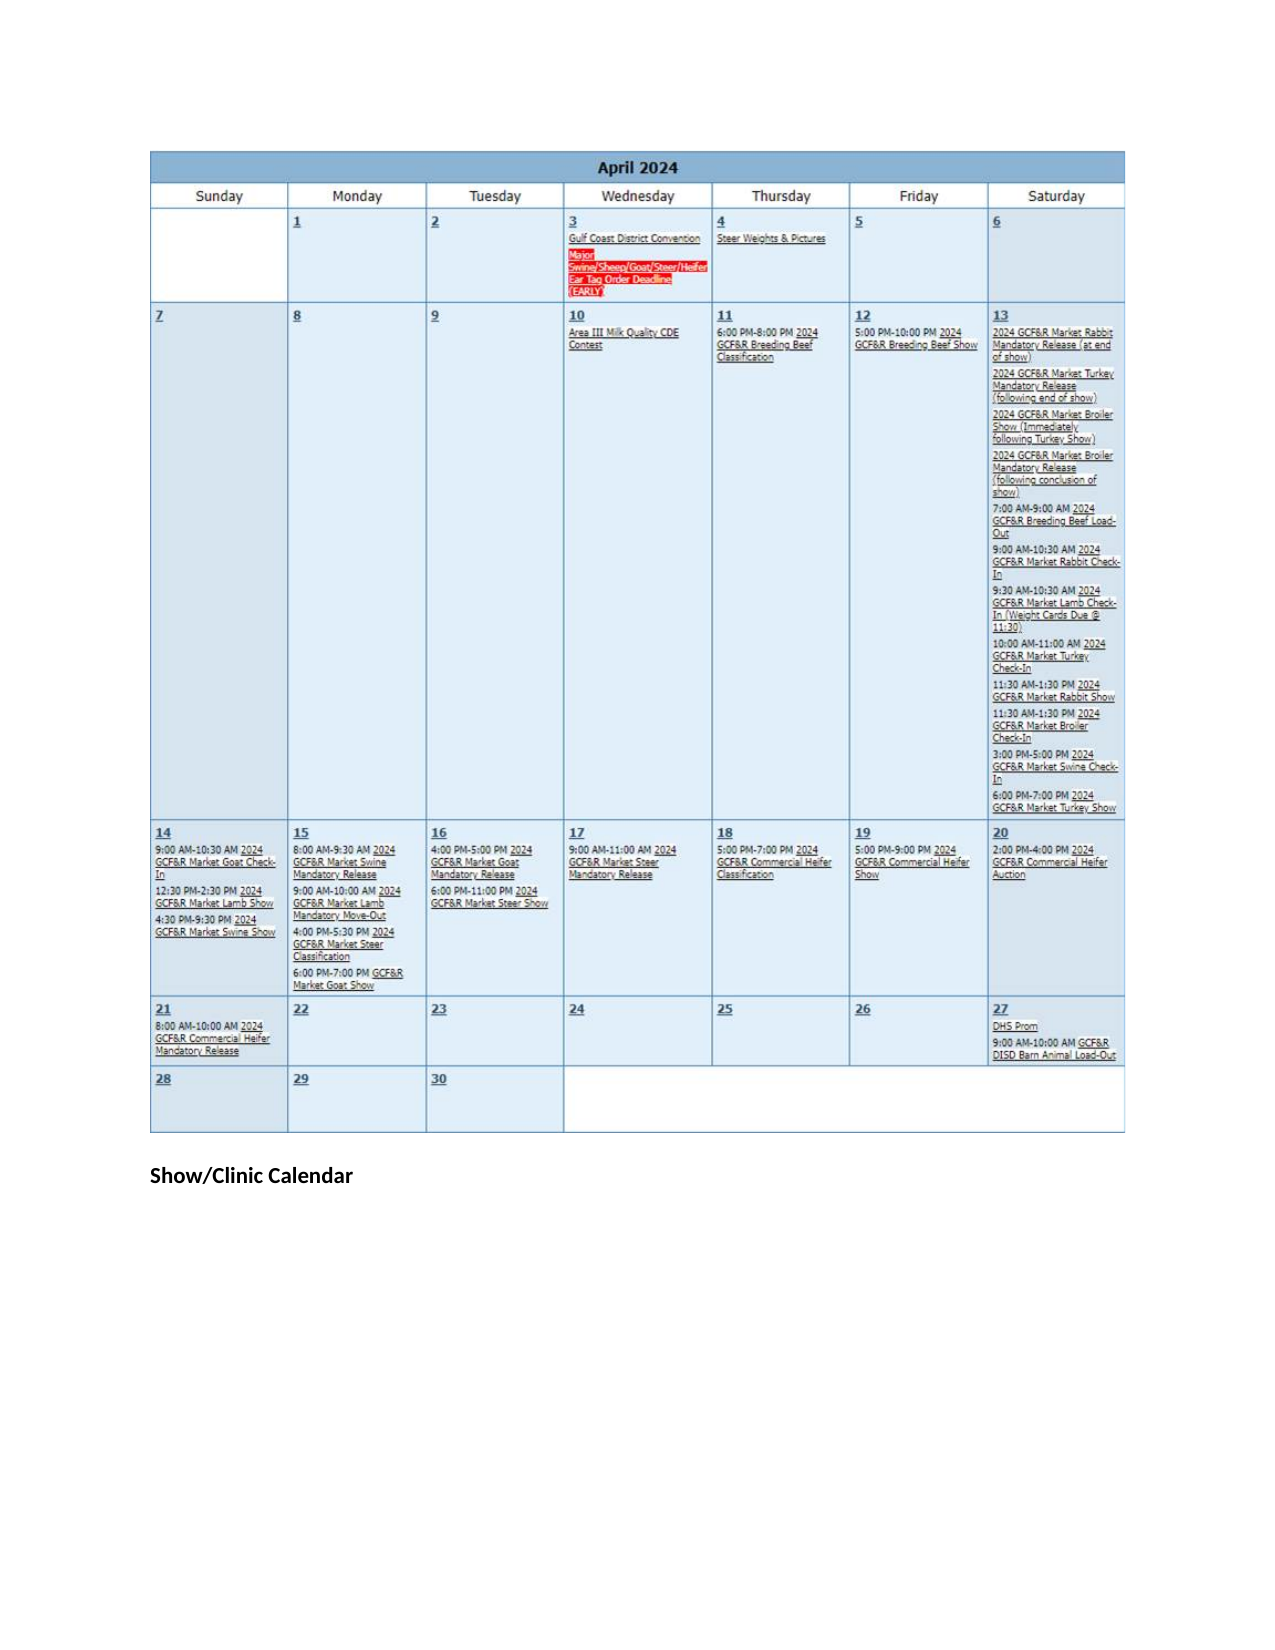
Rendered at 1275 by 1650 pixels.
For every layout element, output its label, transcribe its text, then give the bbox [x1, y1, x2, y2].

text Show/Clinic Calendar [150, 1161, 1125, 1189]
picture [150, 150, 1125, 1133]
